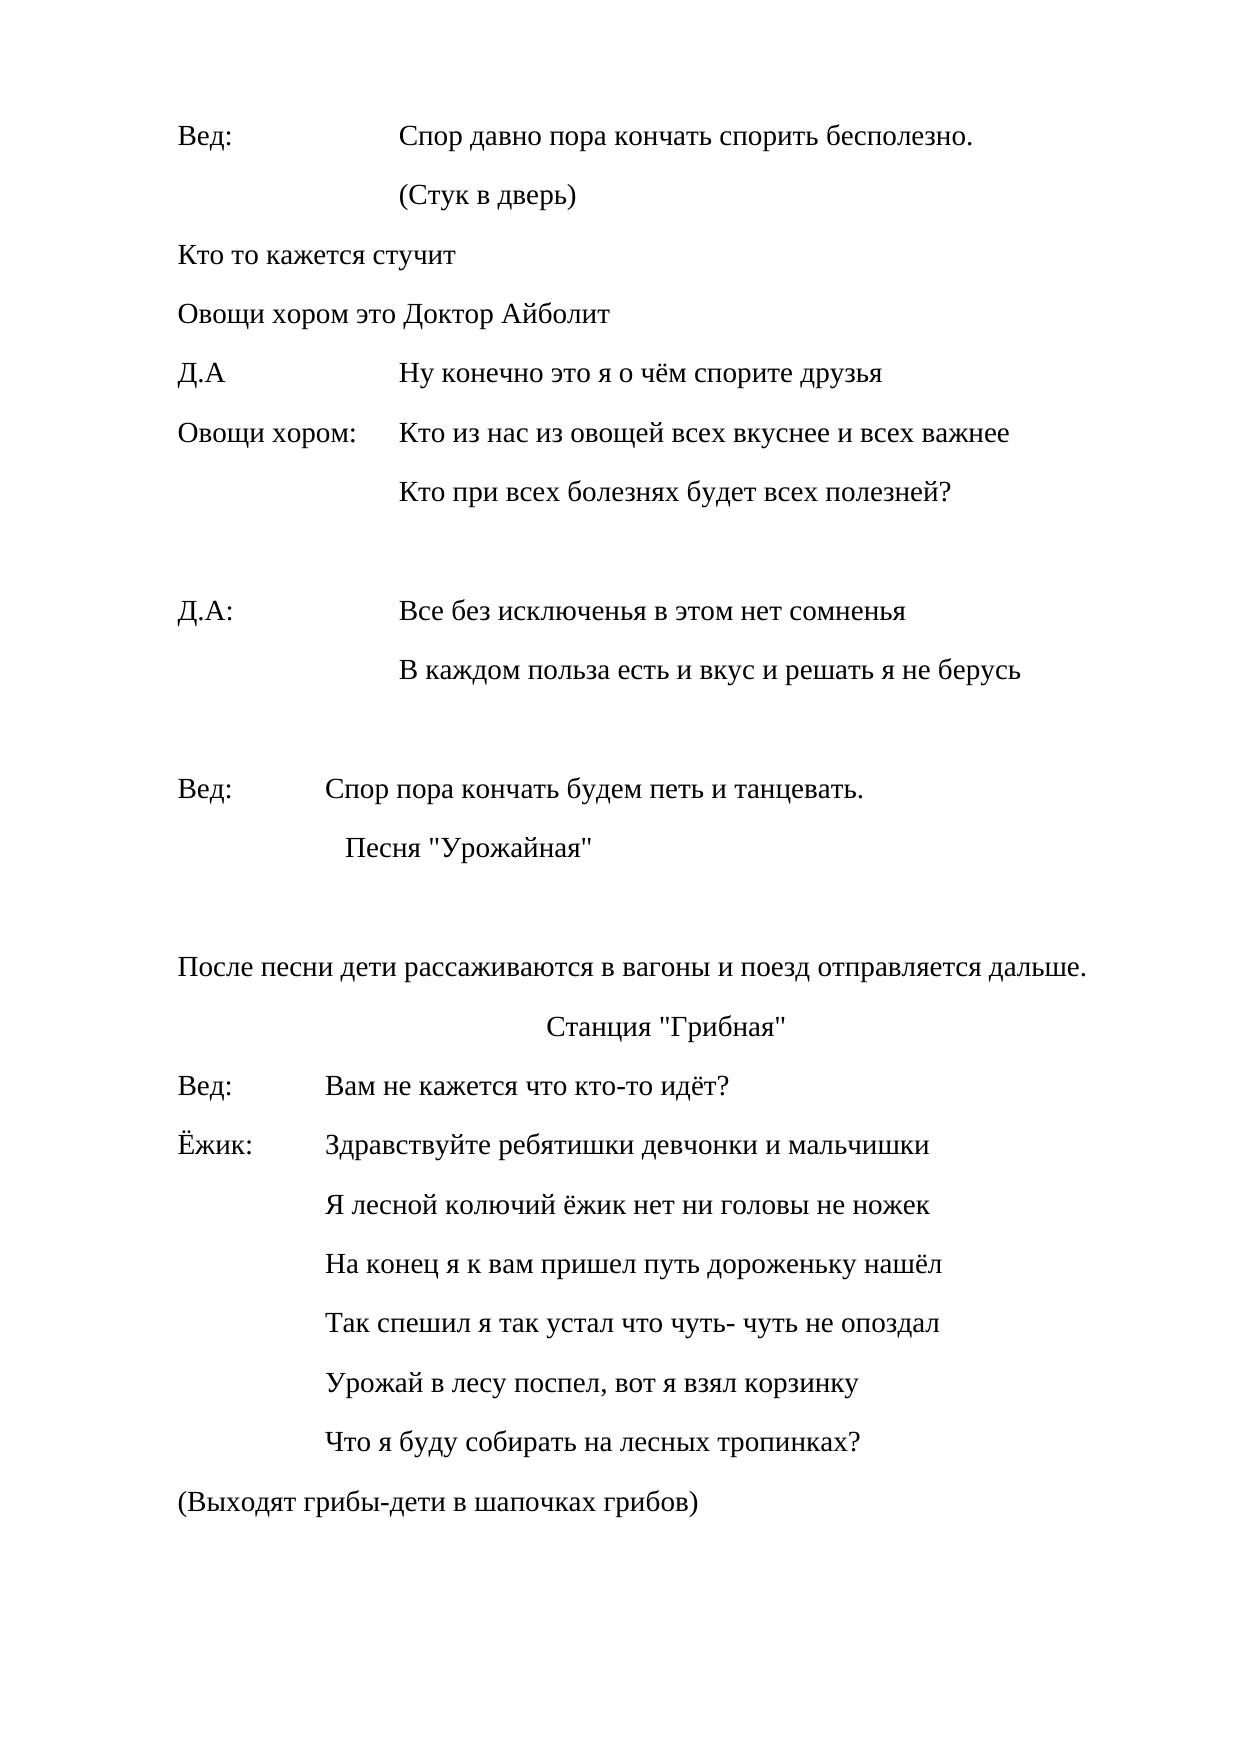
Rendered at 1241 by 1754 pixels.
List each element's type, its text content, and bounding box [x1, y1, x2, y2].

text Овощи хором: Кто из нас из овощей всех вкуснее и всех важнее [177, 415, 1152, 448]
text (Стук в дверь) [177, 177, 1152, 211]
text В каждом польза есть и вкус и решать я не берусь [177, 652, 1152, 686]
text Вед: Спор пора кончать будем петь и танцевать. [177, 771, 1152, 805]
text Д.А: Все без исключенья в этом нет сомненья [177, 593, 1152, 627]
text Урожай в лесу поспел, вот я взял корзинку [177, 1365, 1152, 1398]
text На конец я к вам пришел путь дороженьку нашёл [177, 1246, 1152, 1280]
text Так спешил я так устал что чуть- чуть не опоздал [177, 1306, 1152, 1339]
text Вед: Спор давно пора кончать спорить бесполезно. [177, 118, 1152, 152]
text После песни дети рассаживаются в вагоны и поезд отправляется дальше. [177, 949, 1152, 983]
text Станция "Грибная" [177, 1009, 1152, 1042]
text Кто то кажется стучит [177, 237, 1152, 270]
text Кто при всех болезнях будет всех полезней? [177, 474, 1152, 508]
text Овощи хором это Доктор Айболит [177, 296, 1152, 330]
text Песня "Урожайная" [177, 831, 1152, 864]
text Что я буду собирать на лесных тропинках? [177, 1424, 1152, 1458]
text Ёжик: Здравствуйте ребятишки девчонки и мальчишки [177, 1127, 1152, 1161]
text Вед: Вам не кажется что кто-то идёт? [177, 1068, 1152, 1102]
text Д.А Ну конечно это я о чём спорите друзья [177, 356, 1152, 389]
text (Выходят грибы-дети в шапочках грибов) [177, 1484, 1152, 1517]
text Я лесной колючий ёжик нет ни головы не ножек [177, 1187, 1152, 1220]
